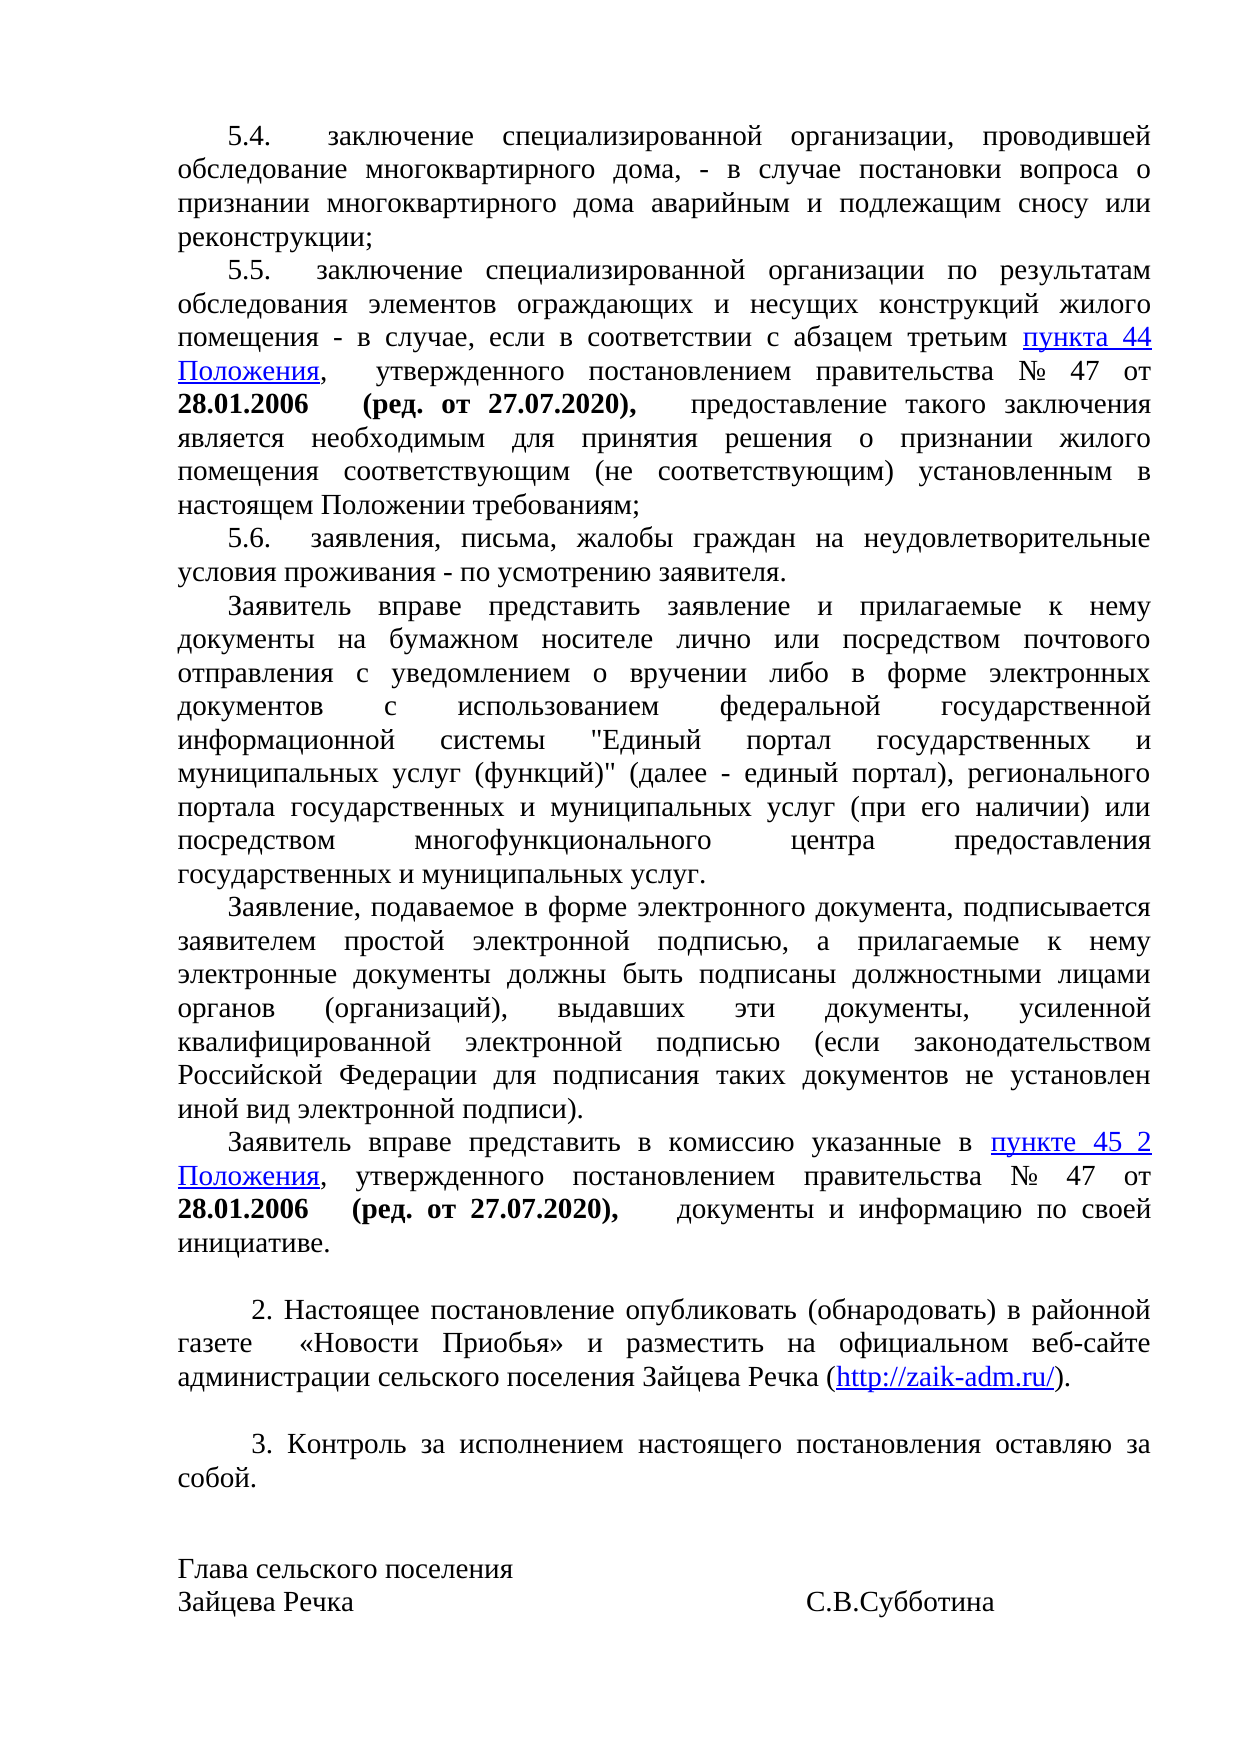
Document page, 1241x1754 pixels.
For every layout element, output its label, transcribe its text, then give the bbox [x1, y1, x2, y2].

text 5.5. заключение специализированной организации по результатам обследования элементов ограждающих и несущих конструкций жилого помещения - в случае, если в соответствии с абзацем третьим пункта 44 Положения, утвержденного постановлением правительства № 47 от 28.01.2006 (ред. от 27.07.2020), предоставление такого заключения является необходимым для принятия решения о признании жилого помещения соответствующим (не соответствующим) установленным в настоящем Положении требованиям; [177, 252, 1152, 521]
text Заявитель вправе представить заявление и прилагаемые к нему документы на бумажном носителе лично или посредством почтового отправления с уведомлением о вручении либо в форме электронных документов с использованием федеральной государственной информационной системы "Единый портал государственных и муниципальных услуг (функций)" (далее - единый портал), регионального портала государственных и муниципальных услуг (при его наличии) или посредством многофункционального центра предоставления государственных и муниципальных услуг. [177, 588, 1152, 889]
text Заявитель вправе представить в комиссию указанные в пункте 45_2 Положения, утвержденного постановлением правительства № 47 от 28.01.2006 (ред. от 27.07.2020), документы и информацию по своей инициативе. [177, 1124, 1152, 1258]
text 5.6. заявления, письма, жалобы граждан на неудовлетворительные условия проживания - по усмотрению заявителя. [177, 521, 1152, 588]
text 3. Контроль за исполнением настоящего постановления оставляю за собой. [177, 1426, 1152, 1493]
text 5.4. заключение специализированной организации, проводившей обследование многоквартирного дома, - в случае постановки вопроса о признании многоквартирного дома аварийным и подлежащим сносу или реконструкции; [177, 118, 1152, 252]
text Зайцева Речка С.В.Субботина [177, 1584, 1152, 1618]
text Глава сельского поселения [177, 1551, 1152, 1584]
text Заявление, подаваемое в форме электронного документа, подписывается заявителем простой электронной подписью, а прилагаемые к нему электронные документы должны быть подписаны должностными лицами органов (организаций), выдавших эти документы, усиленной квалифицированной электронной подписью (если законодательством Российской Федерации для подписания таких документов не установлен иной вид электронной подписи). [177, 889, 1152, 1124]
text 2. Настоящее постановление опубликовать (обнародовать) в районной газете «Новости Приобья» и разместить на официальном веб-сайте администрации сельского поселения Зайцева Речка (http://zaik-adm.ru/). [177, 1292, 1152, 1393]
